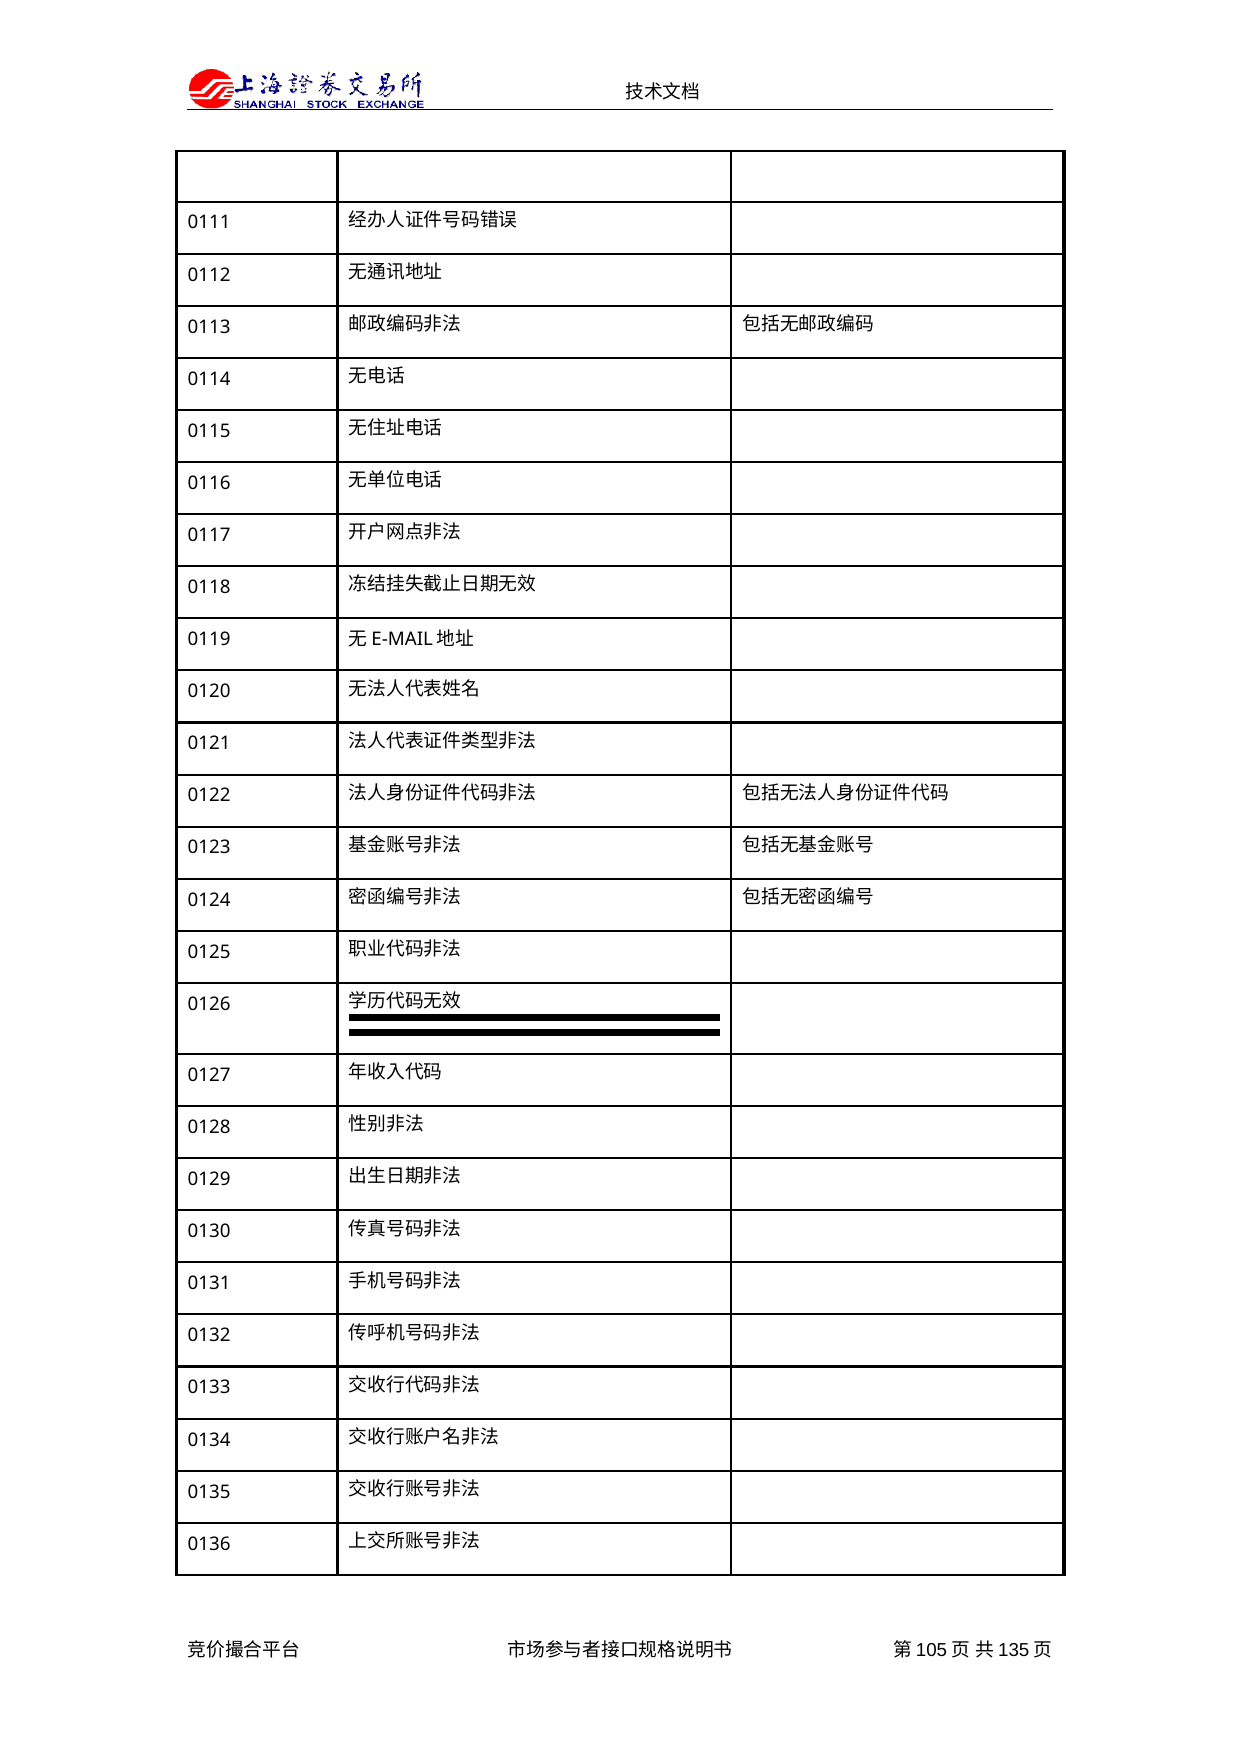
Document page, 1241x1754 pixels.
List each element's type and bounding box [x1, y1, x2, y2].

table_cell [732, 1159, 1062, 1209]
picture [187, 69, 424, 109]
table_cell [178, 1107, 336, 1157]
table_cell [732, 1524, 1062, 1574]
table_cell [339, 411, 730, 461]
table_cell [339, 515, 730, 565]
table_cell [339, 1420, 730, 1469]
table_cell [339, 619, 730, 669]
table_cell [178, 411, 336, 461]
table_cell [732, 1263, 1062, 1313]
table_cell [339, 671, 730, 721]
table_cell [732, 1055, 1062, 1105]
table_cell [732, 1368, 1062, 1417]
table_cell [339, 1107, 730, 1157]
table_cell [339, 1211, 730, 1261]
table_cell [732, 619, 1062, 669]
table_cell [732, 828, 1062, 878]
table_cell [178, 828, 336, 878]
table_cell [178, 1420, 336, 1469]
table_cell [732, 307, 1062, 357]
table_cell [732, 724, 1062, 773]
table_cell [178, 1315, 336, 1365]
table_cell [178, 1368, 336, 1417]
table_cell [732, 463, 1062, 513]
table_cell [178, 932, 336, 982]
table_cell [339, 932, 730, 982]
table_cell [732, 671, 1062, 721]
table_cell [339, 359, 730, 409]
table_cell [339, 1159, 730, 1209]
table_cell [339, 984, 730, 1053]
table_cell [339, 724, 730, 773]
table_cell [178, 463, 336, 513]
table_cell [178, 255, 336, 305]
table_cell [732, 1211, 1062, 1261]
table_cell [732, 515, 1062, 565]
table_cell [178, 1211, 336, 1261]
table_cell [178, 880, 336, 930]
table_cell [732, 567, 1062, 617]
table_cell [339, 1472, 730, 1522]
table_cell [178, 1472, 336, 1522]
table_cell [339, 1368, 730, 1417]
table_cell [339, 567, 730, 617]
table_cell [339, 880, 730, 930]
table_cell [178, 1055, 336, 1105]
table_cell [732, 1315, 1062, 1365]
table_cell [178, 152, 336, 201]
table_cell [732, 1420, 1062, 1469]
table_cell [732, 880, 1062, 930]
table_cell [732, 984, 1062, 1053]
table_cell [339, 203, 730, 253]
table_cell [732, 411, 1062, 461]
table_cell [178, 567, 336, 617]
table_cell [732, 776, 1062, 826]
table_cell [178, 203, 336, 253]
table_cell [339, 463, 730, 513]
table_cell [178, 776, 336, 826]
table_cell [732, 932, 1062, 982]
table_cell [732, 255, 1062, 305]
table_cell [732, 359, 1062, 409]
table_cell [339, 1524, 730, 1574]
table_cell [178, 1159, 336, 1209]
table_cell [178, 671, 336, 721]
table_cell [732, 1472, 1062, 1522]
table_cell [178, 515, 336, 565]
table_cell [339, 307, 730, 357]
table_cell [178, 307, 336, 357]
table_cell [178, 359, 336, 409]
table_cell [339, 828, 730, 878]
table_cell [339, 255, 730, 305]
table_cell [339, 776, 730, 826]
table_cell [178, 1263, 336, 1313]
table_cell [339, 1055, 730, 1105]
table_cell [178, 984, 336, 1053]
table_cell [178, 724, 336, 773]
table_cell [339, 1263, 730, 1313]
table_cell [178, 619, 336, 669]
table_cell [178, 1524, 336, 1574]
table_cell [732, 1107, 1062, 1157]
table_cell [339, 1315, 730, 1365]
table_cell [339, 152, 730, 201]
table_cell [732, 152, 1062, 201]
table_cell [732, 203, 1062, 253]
